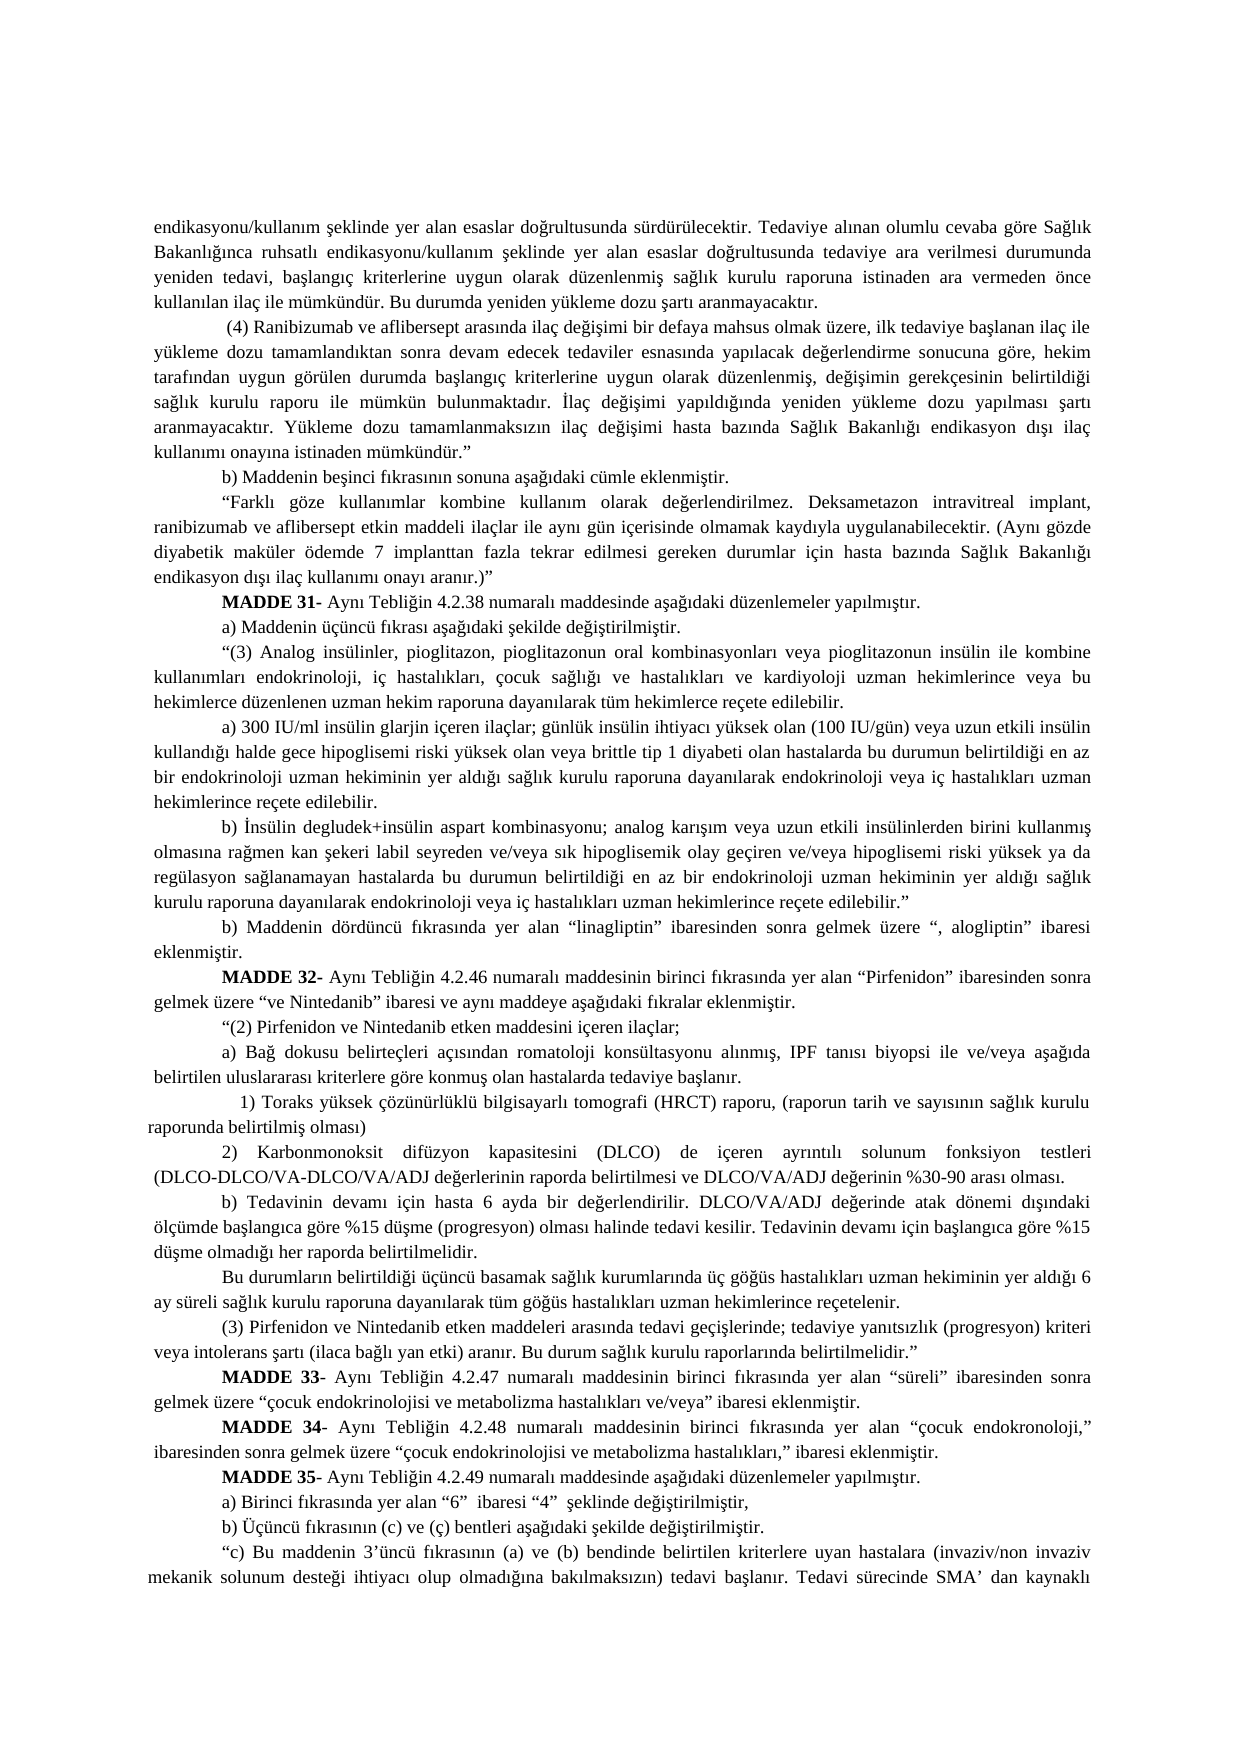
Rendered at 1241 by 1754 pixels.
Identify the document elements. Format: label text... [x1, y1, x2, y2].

text 1) Toraks yüksek çözünürlüklü bilgisayarlı tomografi (HRCT) raporu, (raporun tarih ve sayısının sağlık kurulu raporunda belirtilmiş olması) [148, 1089, 1092, 1139]
text b) Maddenin dördüncü fıkrasında yer alan “linagliptin” ibaresinden sonra gelmek üzere “, alogliptin” ibaresi eklenmiştir. [154, 914, 1092, 964]
text a) Bağ dokusu belirteçleri açısından romatoloji konsültasyonu alınmış, IPF tanısı biyopsi ile ve/veya aşağıda belirtilen uluslararası kriterlere göre konmuş olan hastalarda tedaviye başlanır. [154, 1039, 1092, 1089]
text MADDE 33- Aynı Tebliğin 4.2.47 numaralı maddesinin birinci fıkrasında yer alan “süreli” ibaresinden sonra gelmek üzere “çocuk endokrinolojisi ve metabolizma hastalıkları ve/veya” ibaresi eklenmiştir. [154, 1364, 1092, 1414]
text “Farklı göze kullanımlar kombine kullanım olarak değerlendirilmez. Deksametazon intravitreal implant, ranibizumab ve aflibersept etkin maddeli ilaçlar ile aynı gün içerisinde olmamak kaydıyla uygulanabilecektir. (Aynı gözde diyabetik maküler ödemde 7 implanttan fazla tekrar edilmesi gereken durumlar için hasta bazında Sağlık Bakanlığı endikasyon dışı ilaç kullanımı onayı aranır.)” [154, 489, 1092, 589]
text a) 300 IU/ml insülin glarjin içeren ilaçlar; günlük insülin ihtiyacı yüksek olan (100 IU/gün) veya uzun etkili insülin kullandığı halde gece hipoglisemi riski yüksek olan veya brittle tip 1 diyabeti olan hastalarda bu durumun belirtildiği en az bir endokrinoloji uzman hekiminin yer aldığı sağlık kurulu raporuna dayanılarak endokrinoloji veya iç hastalıkları uzman hekimlerince reçete edilebilir. [154, 714, 1092, 814]
text MADDE 35- Aynı Tebliğin 4.2.49 numaralı maddesinde aşağıdaki düzenlemeler yapılmıştır. [148, 1464, 1092, 1489]
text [148, 1539, 1092, 1589]
text 2) Karbonmonoksit difüzyon kapasitesini (DLCO) de içeren ayrıntılı solunum fonksiyon testleri (DLCO-DLCO/VA-DLCO/VA/ADJ değerlerinin raporda belirtilmesi ve DLCO/VA/ADJ değerinin %30-90 arası olması. [154, 1139, 1092, 1189]
text “(2) Pirfenidon ve Nintedanib etken maddesini içeren ilaçlar; [154, 1014, 1092, 1039]
text a) Birinci fıkrasında yer alan “6” ibaresi “4” şeklinde değiştirilmiştir, [148, 1489, 1092, 1514]
text b) İnsülin degludek+insülin aspart kombinasyonu; analog karışım veya uzun etkili insülinlerden birini kullanmış olmasına rağmen kan şekeri labil seyreden ve/veya sık hipoglisemik olay geçiren ve/veya hipoglisemi riski yüksek ya da regülasyon sağlanamayan hastalarda bu durumun belirtildiği en az bir endokrinoloji uzman hekiminin yer aldığı sağlık kurulu raporuna dayanılarak endokrinoloji veya iç hastalıkları uzman hekimlerince reçete edilebilir.” [154, 814, 1092, 914]
text Bu durumların belirtildiği üçüncü basamak sağlık kurumlarında üç göğüs hastalıkları uzman hekiminin yer aldığı 6 ay süreli sağlık kurulu raporuna dayanılarak tüm göğüs hastalıkları uzman hekimlerince reçetelenir. [154, 1264, 1092, 1314]
list a) Maddenin üçüncü fıkrası aşağıdaki şekilde değiştirilmiştir. [222, 614, 1092, 639]
text MADDE 31- Aynı Tebliğin 4.2.38 numaralı maddesinde aşağıdaki düzenlemeler yapılmıştır. [154, 589, 1092, 614]
text (4) Ranibizumab ve aflibersept arasında ilaç değişimi bir defaya mahsus olmak üzere, ilk tedaviye başlanan ilaç ile yükleme dozu tamamlandıktan sonra devam edecek tedaviler esnasında yapılacak değerlendirme sonucuna göre, hekim tarafından uygun görülen durumda başlangıç kriterlerine uygun olarak düzenlenmiş, değişimin gerekçesinin belirtildiği sağlık kurulu raporu ile mümkün bulunmaktadır. İlaç değişimi yapıldığında yeniden yükleme dozu yapılması şartı aranmayacaktır. Yükleme dozu tamamlanmaksızın ilaç değişimi hasta bazında Sağlık Bakanlığı endikasyon dışı ilaç kullanımı onayına istinaden mümkündür.” [154, 314, 1092, 464]
text MADDE 32- Aynı Tebliğin 4.2.46 numaralı maddesinin birinci fıkrasında yer alan “Pirfenidon” ibaresinden sonra gelmek üzere “ve Nintedanib” ibaresi ve aynı maddeye aşağıdaki fıkralar eklenmiştir. [154, 964, 1092, 1014]
text b) Üçüncü fıkrasının (c) ve (ç) bentleri aşağıdaki şekilde değiştirilmiştir. [148, 1514, 1092, 1539]
text “(3) Analog insülinler, pioglitazon, pioglitazonun oral kombinasyonları veya pioglitazonun insülin ile kombine kullanımları endokrinoloji, iç hastalıkları, çocuk sağlığı ve hastalıkları ve kardiyoloji uzman hekimlerince veya bu hekimlerce düzenlenen uzman hekim raporuna dayanılarak tüm hekimlerce reçete edilebilir. [154, 639, 1092, 714]
text (3) Pirfenidon ve Nintedanib etken maddeleri arasında tedavi geçişlerinde; tedaviye yanıtsızlık (progresyon) kriteri veya intolerans şartı (ilaca bağlı yan etki) aranır. Bu durum sağlık kurulu raporlarında belirtilmelidir.” [154, 1314, 1092, 1364]
text b) Tedavinin devamı için hasta 6 ayda bir değerlendirilir. DLCO/VA/ADJ değerinde atak dönemi dışındaki ölçümde başlangıca göre %15 düşme (progresyon) olması halinde tedavi kesilir. Tedavinin devamı için başlangıca göre %15 düşme olmadığı her raporda belirtilmelidir. [154, 1189, 1092, 1264]
text b) Maddenin beşinci fıkrasının sonuna aşağıdaki cümle eklenmiştir. [154, 464, 1092, 489]
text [154, 214, 1092, 314]
text MADDE 34- Aynı Tebliğin 4.2.48 numaralı maddesinin birinci fıkrasında yer alan “çocuk endokronoloji,” ibaresinden sonra gelmek üzere “çocuk endokrinolojisi ve metabolizma hastalıkları,” ibaresi eklenmiştir. [154, 1414, 1092, 1464]
